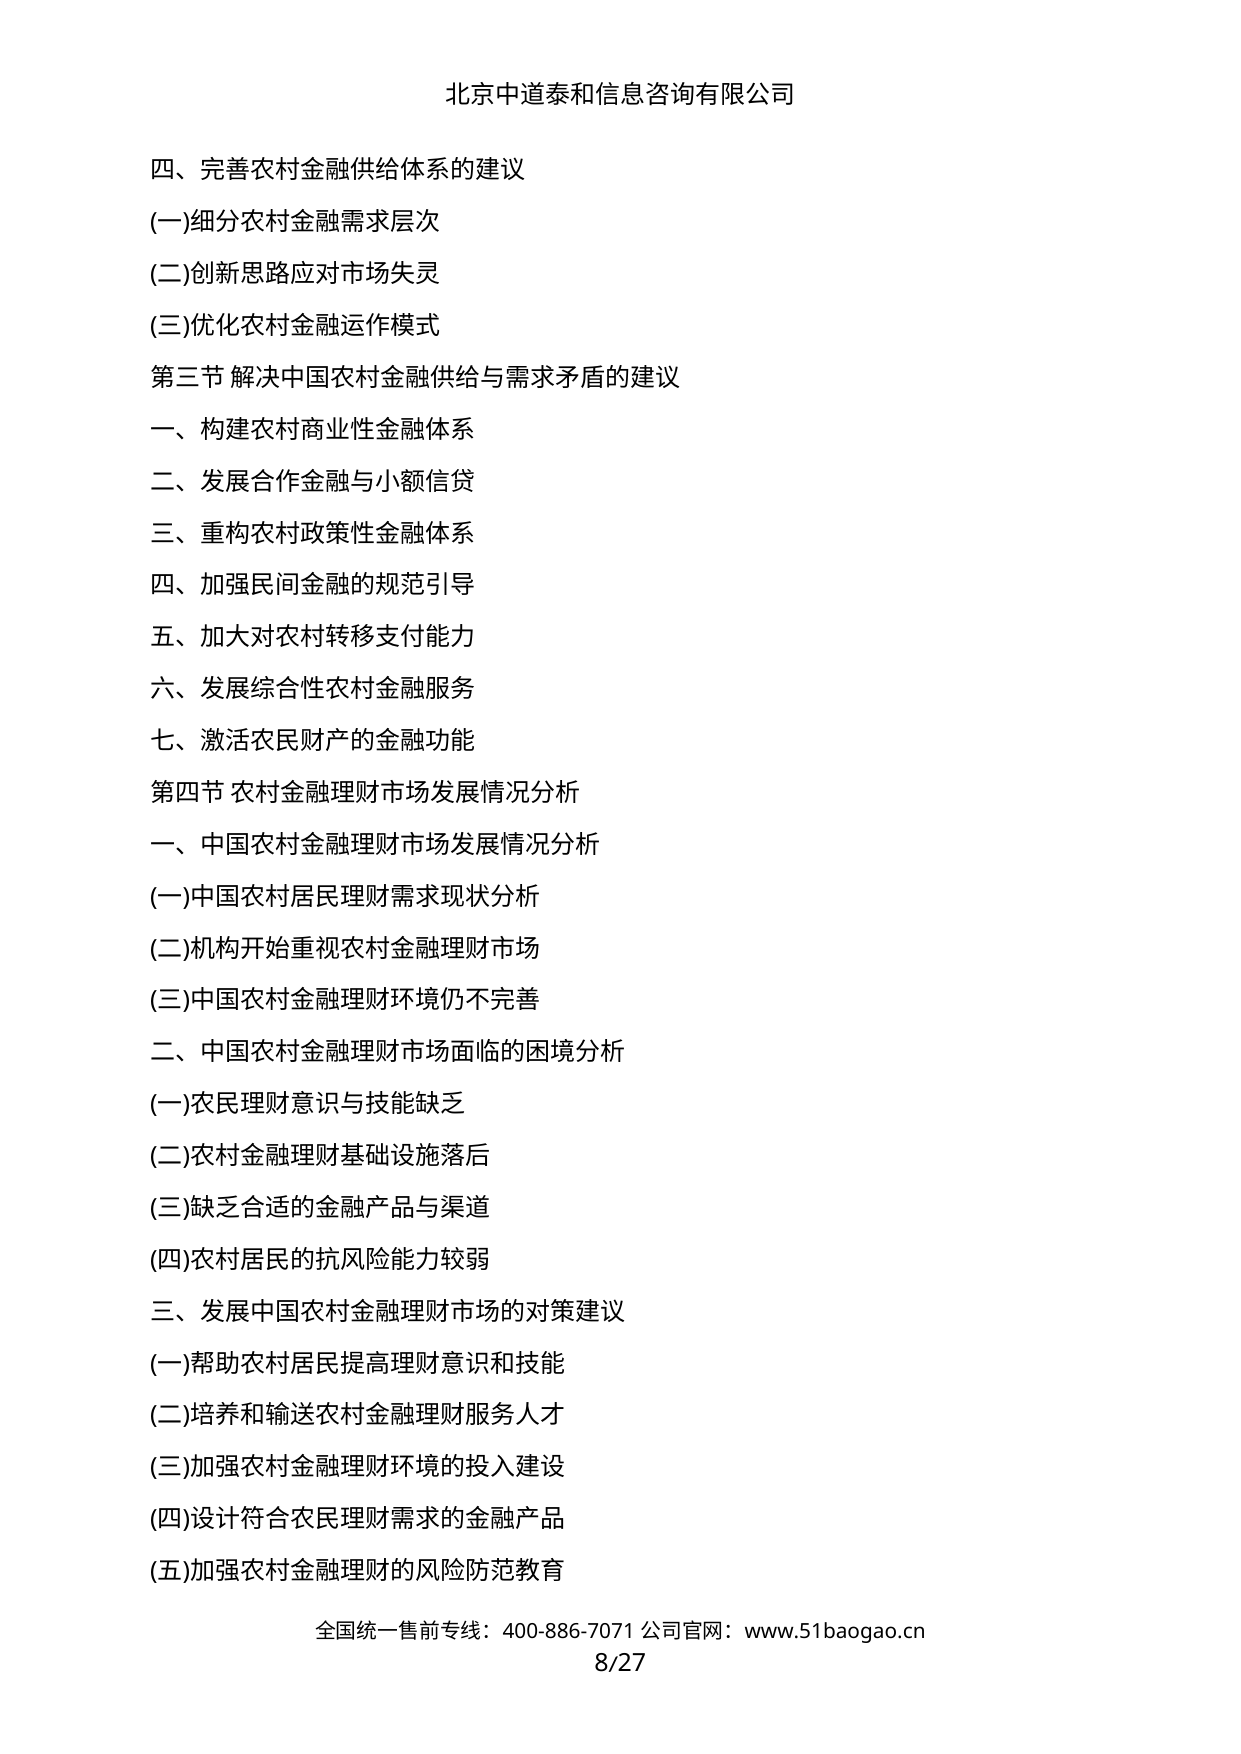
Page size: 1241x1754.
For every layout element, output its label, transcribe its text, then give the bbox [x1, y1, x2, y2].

text (四)农村居民的抗风险能力较弱 [150, 1239, 1090, 1276]
text 二、中国农村金融理财市场面临的困境分析 [150, 1032, 1090, 1068]
text (二)农村金融理财基础设施落后 [150, 1136, 1090, 1172]
text (二)创新思路应对市场失灵 [150, 254, 1090, 290]
text (一)中国农村居民理财需求现状分析 [150, 876, 1090, 912]
text 四、加强民间金融的规范引导 [150, 565, 1090, 601]
text (一)帮助农村居民提高理财意识和技能 [150, 1343, 1090, 1379]
text 五、加大对农村转移支付能力 [150, 617, 1090, 653]
text (一)细分农村金融需求层次 [150, 202, 1090, 238]
text (四)设计符合农民理财需求的金融产品 [150, 1499, 1090, 1535]
text 一、构建农村商业性金融体系 [150, 409, 1090, 446]
text 第三节 解决中国农村金融供给与需求矛盾的建议 [150, 357, 1090, 394]
text 一、中国农村金融理财市场发展情况分析 [150, 824, 1090, 861]
text 七、激活农民财产的金融功能 [150, 721, 1090, 757]
text 二、发展合作金融与小额信贷 [150, 461, 1090, 497]
text 三、重构农村政策性金融体系 [150, 513, 1090, 549]
text (三)优化农村金融运作模式 [150, 306, 1090, 342]
text (二)机构开始重视农村金融理财市场 [150, 928, 1090, 964]
text 六、发展综合性农村金融服务 [150, 669, 1090, 705]
text (五)加强农村金融理财的风险防范教育 [150, 1551, 1090, 1587]
text 第四节 农村金融理财市场发展情况分析 [150, 772, 1090, 809]
text (三)中国农村金融理财环境仍不完善 [150, 980, 1090, 1016]
text (一)农民理财意识与技能缺乏 [150, 1084, 1090, 1120]
text (三)加强农村金融理财环境的投入建设 [150, 1447, 1090, 1483]
text (二)培养和输送农村金融理财服务人才 [150, 1395, 1090, 1431]
text 三、发展中国农村金融理财市场的对策建议 [150, 1291, 1090, 1327]
text 四、完善农村金融供给体系的建议 [150, 150, 1090, 186]
text (三)缺乏合适的金融产品与渠道 [150, 1187, 1090, 1224]
